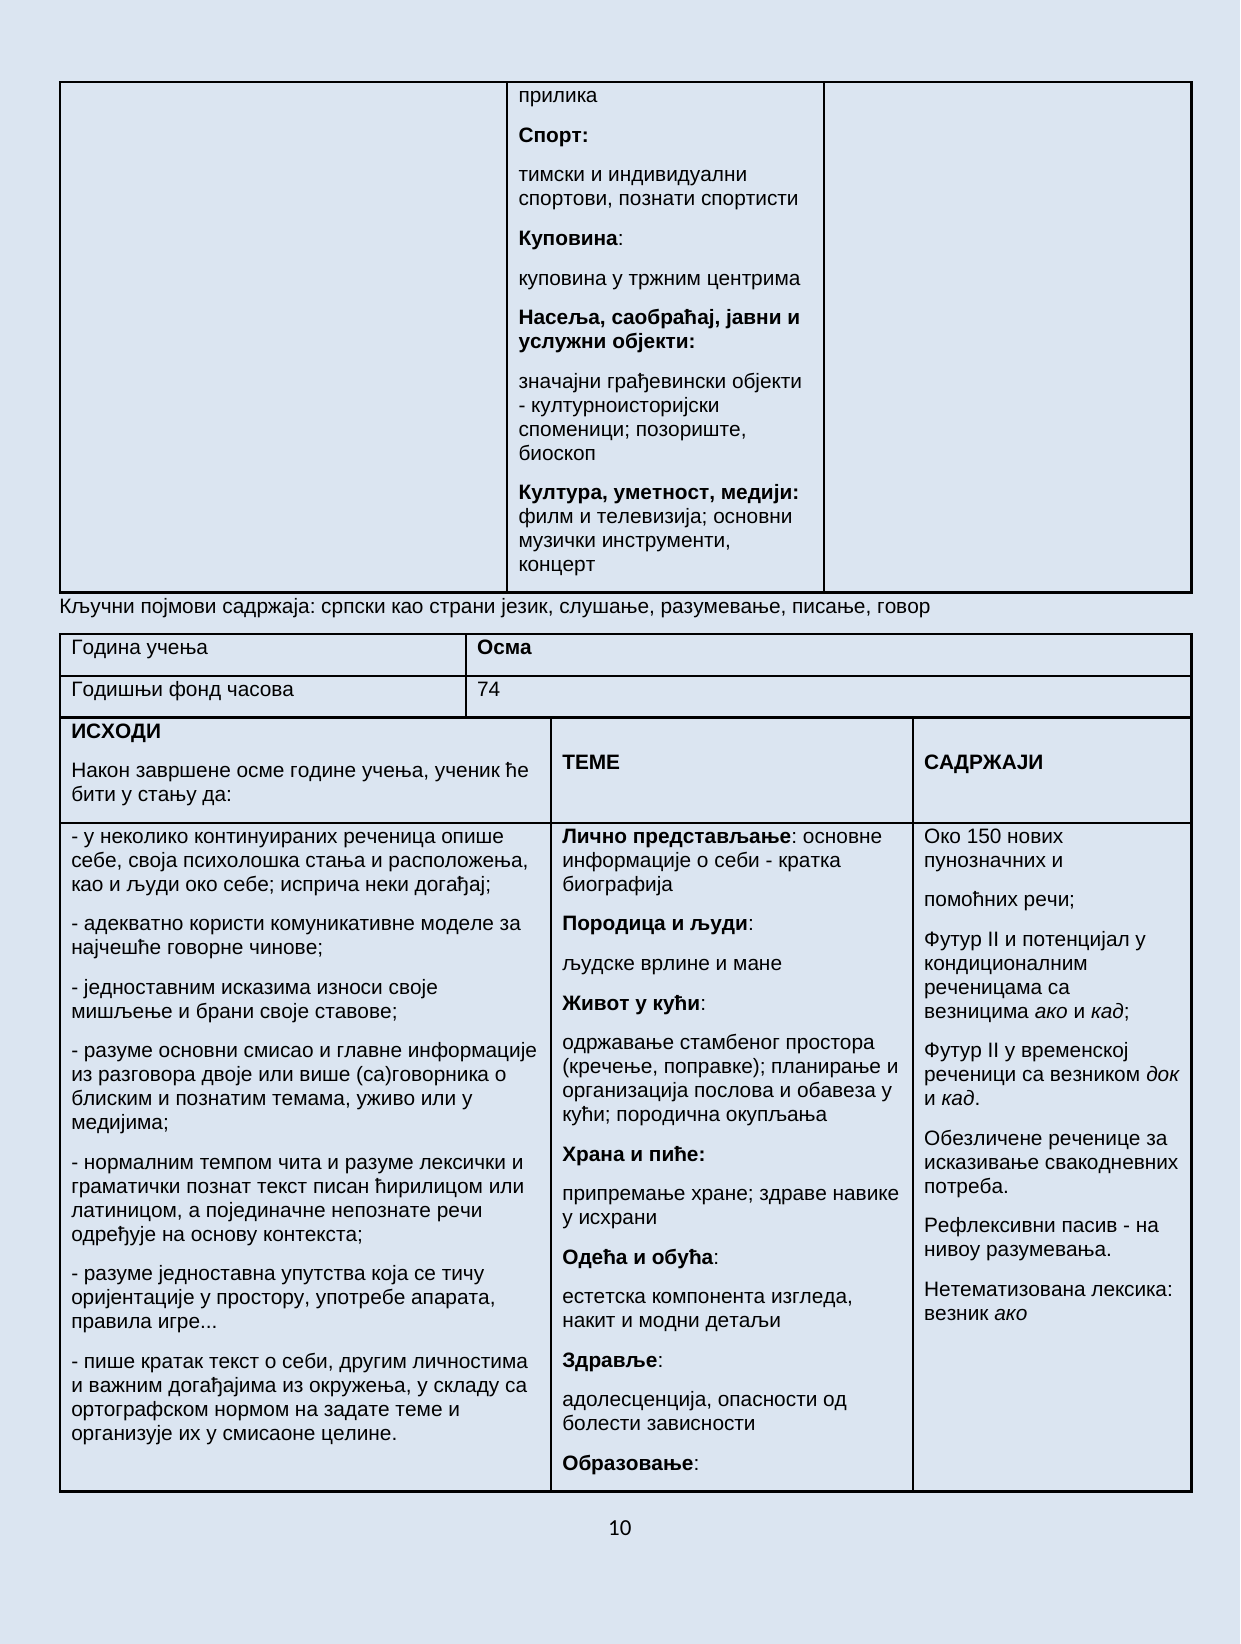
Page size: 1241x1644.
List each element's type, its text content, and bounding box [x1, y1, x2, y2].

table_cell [552, 824, 912, 1490]
table_cell ТЕМЕ [552, 719, 912, 822]
table_cell Годишњи фонд часова [61, 677, 465, 716]
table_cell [914, 824, 1190, 1490]
table_cell САДРЖАЈИ [914, 719, 1190, 822]
table_cell ИСХОДИ Након завршене осме године учења, ученик ће бити у стању да: [61, 719, 550, 822]
table_header Година учења [61, 635, 465, 675]
table_header Осма [467, 635, 1190, 675]
table_cell 74 [467, 677, 1190, 716]
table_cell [825, 83, 1190, 591]
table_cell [508, 83, 823, 591]
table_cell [61, 824, 550, 1490]
text Кључни појмови садржаја: српски као страни језик, слушање, разумевање, писање, говор [59, 594, 1180, 617]
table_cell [61, 83, 506, 591]
